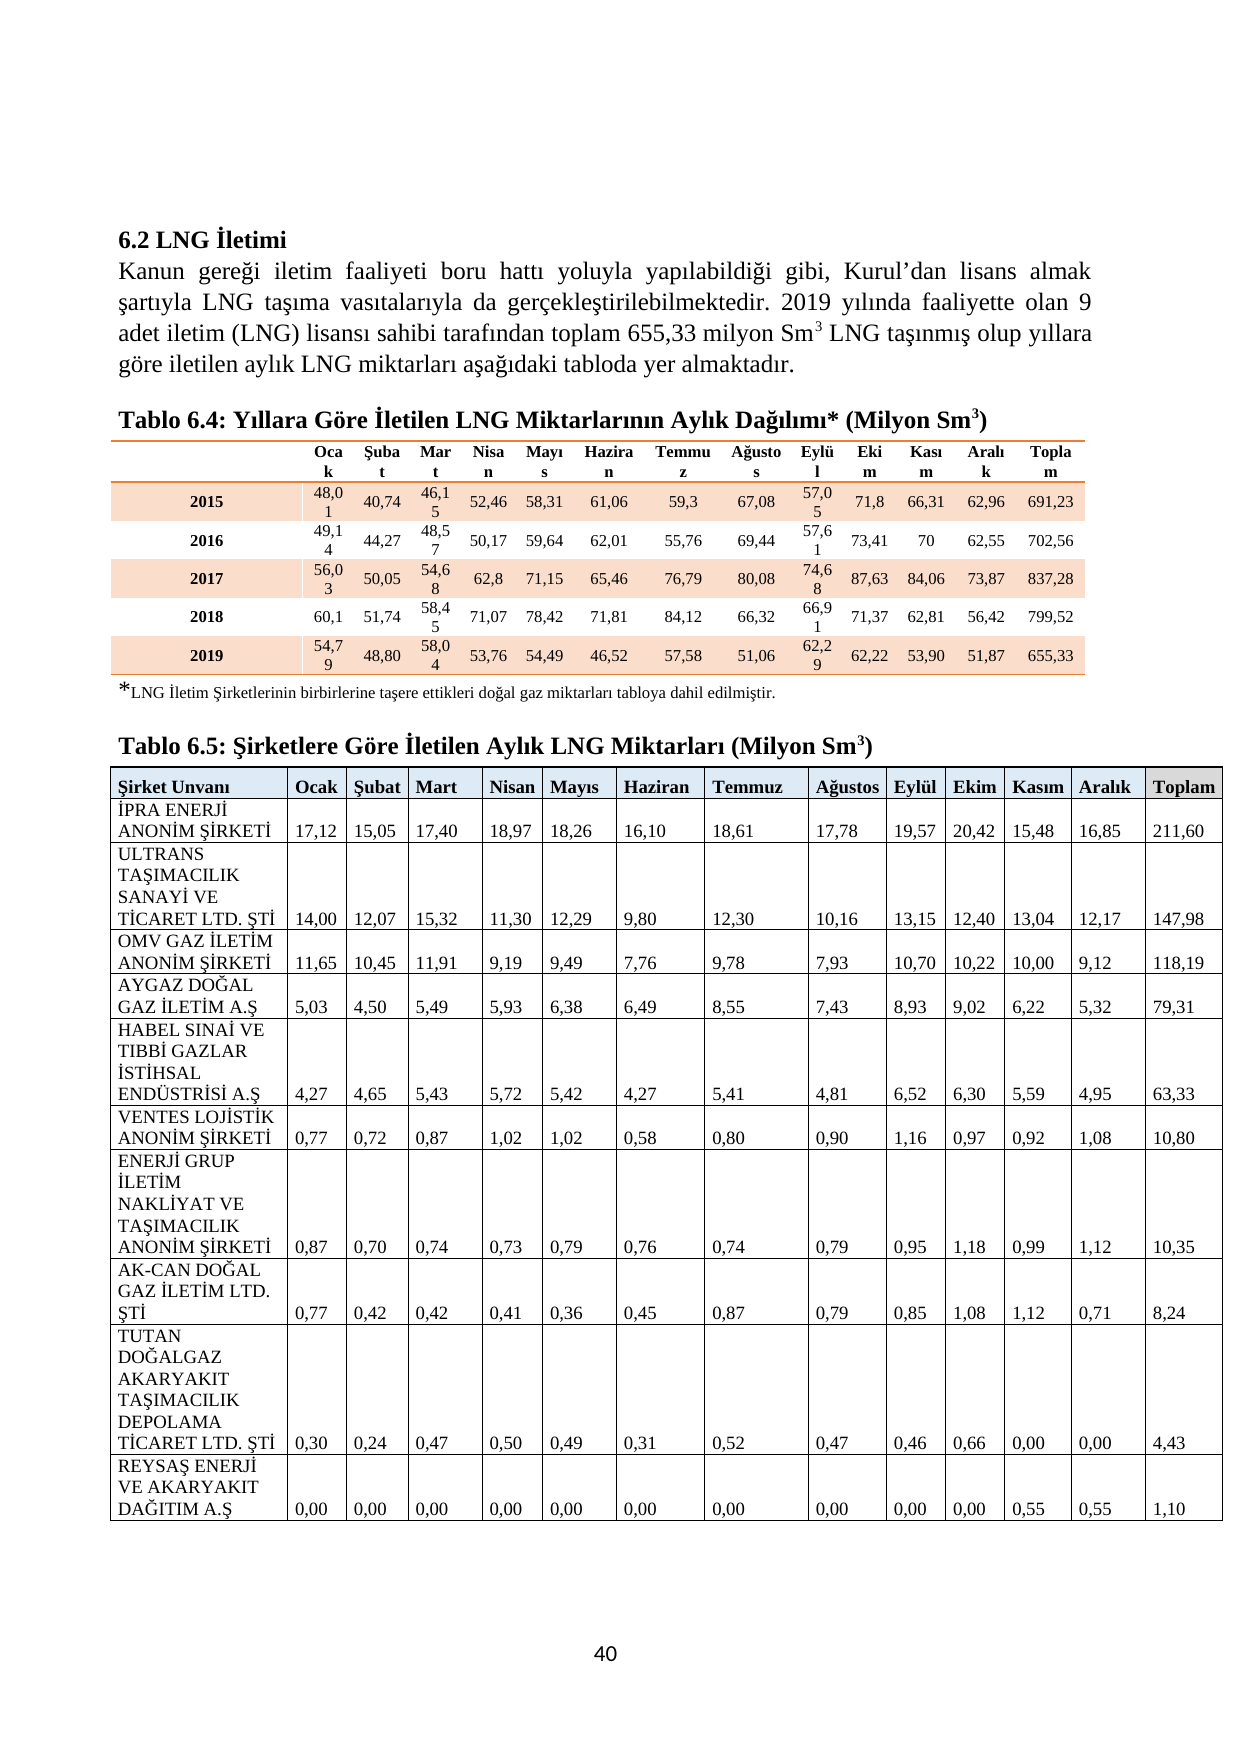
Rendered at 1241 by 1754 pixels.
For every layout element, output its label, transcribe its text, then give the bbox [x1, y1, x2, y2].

table_cell 66,31 [896, 483, 956, 521]
table_cell 0,70 [347, 1150, 408, 1258]
table_cell 71,81 [573, 598, 645, 636]
table_cell 73,87 [956, 559, 1016, 598]
table_cell 5,42 [543, 1019, 616, 1105]
table_cell 66,32 [721, 598, 791, 636]
table_cell 16,10 [617, 799, 704, 842]
table_cell 63,33 [1146, 1019, 1222, 1105]
table_cell 10,80 [1146, 1106, 1222, 1149]
table_cell 0,79 [809, 1150, 886, 1258]
table_cell 5,72 [483, 1019, 542, 1105]
table_header Eylül [887, 768, 945, 798]
table_cell 655,33 [1016, 636, 1085, 674]
table_cell 54,49 [516, 636, 573, 674]
table_cell 18,26 [543, 799, 616, 842]
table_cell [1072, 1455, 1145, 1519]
table_cell 0,47 [409, 1325, 482, 1454]
table_cell 0,50 [483, 1325, 542, 1454]
table_cell 9,49 [543, 930, 616, 973]
table_cell 0,49 [543, 1325, 616, 1454]
table_cell 58,31 [516, 483, 573, 521]
table_cell OMV GAZ İLETİM ANONİM ŞİRKETİ [111, 930, 287, 973]
subtitle Tablo 6.5: Şirketlere Göre İletilen Aylık LNG Miktarları (Milyon Sm3) [118, 731, 1092, 760]
table_cell 5,93 [483, 974, 542, 1017]
table_cell 0,24 [347, 1325, 408, 1454]
table_cell 19,57 [887, 799, 945, 842]
table_cell 56,03 [303, 559, 354, 598]
table_header [111, 442, 302, 481]
table_header Mart [409, 768, 482, 798]
table_cell 0,52 [705, 1325, 808, 1454]
table_cell 51,06 [721, 636, 791, 674]
table_cell 58,45 [410, 598, 461, 636]
table_cell 0,74 [409, 1150, 482, 1258]
table_header Haziran [573, 442, 645, 481]
table_cell 0,00 [1072, 1325, 1145, 1454]
table_cell 0,77 [288, 1106, 346, 1149]
table_cell 62,81 [896, 598, 956, 636]
table_header Şubat [354, 442, 410, 481]
table_cell 13,15 [887, 843, 945, 929]
table_cell 58,04 [410, 636, 461, 674]
table_cell 48,01 [303, 483, 354, 521]
table_cell 53,90 [896, 636, 956, 674]
table_cell 1,12 [1072, 1150, 1145, 1258]
table_cell 10,35 [1146, 1150, 1222, 1258]
table_cell 5,32 [1072, 974, 1145, 1017]
table_header Mart [410, 442, 461, 481]
table_header Aralık [956, 442, 1016, 481]
table_header Mayıs [543, 768, 616, 798]
table_cell 12,17 [1072, 843, 1145, 929]
table_cell 1,18 [946, 1150, 1004, 1258]
table_cell 2018 [111, 598, 302, 636]
table_cell 7,93 [809, 930, 886, 973]
table_cell 80,08 [721, 559, 791, 598]
table_cell 76,79 [645, 559, 721, 598]
table_cell 15,32 [409, 843, 482, 929]
table_cell 54,68 [410, 559, 461, 598]
table_header Kasım [1005, 768, 1071, 798]
table_cell 0,80 [705, 1106, 808, 1149]
table_cell 4,65 [347, 1019, 408, 1105]
table_cell 51,74 [354, 598, 410, 636]
table_cell 50,17 [461, 521, 516, 559]
table_cell 0,00 [288, 1455, 346, 1519]
table_header Eylül [791, 442, 843, 481]
table_cell 0,79 [543, 1150, 616, 1258]
table_cell 6,52 [887, 1019, 945, 1105]
table_header Mayıs [516, 442, 573, 481]
table_cell 0,87 [409, 1106, 482, 1149]
table_cell 5,03 [288, 974, 346, 1017]
table_cell 1,02 [483, 1106, 542, 1149]
table_cell 6,30 [946, 1019, 1004, 1105]
table_cell 61,06 [573, 483, 645, 521]
table_cell VENTES LOJİSTİK ANONİM ŞİRKETİ [111, 1106, 287, 1149]
table_cell 2016 [111, 521, 302, 559]
table_cell TUTAN DOĞALGAZ AKARYAKIT TAŞIMACILIK DEPOLAMA TİCARET LTD. ŞTİ [111, 1325, 287, 1454]
table_cell 1,08 [1072, 1106, 1145, 1149]
table_cell 0,46 [887, 1325, 945, 1454]
table_cell 57,05 [791, 483, 843, 521]
table_cell AK-CAN DOĞAL GAZ İLETİM LTD. ŞTİ [111, 1259, 287, 1323]
table_cell 0,87 [288, 1150, 346, 1258]
table_cell 0,45 [617, 1259, 704, 1323]
table_header Şirket Unvanı [111, 768, 287, 798]
table_cell 46,15 [410, 483, 461, 521]
table_cell 79,31 [1146, 974, 1222, 1017]
table_header Haziran [617, 768, 704, 798]
table_cell 6,22 [1005, 974, 1071, 1017]
table_cell 69,44 [721, 521, 791, 559]
table_cell 62,29 [791, 636, 843, 674]
table_cell 8,24 [1146, 1259, 1222, 1323]
table_cell 15,05 [347, 799, 408, 842]
table_cell 78,42 [516, 598, 573, 636]
table_cell 799,52 [1016, 598, 1085, 636]
table_cell 0,90 [809, 1106, 886, 1149]
table_cell HABEL SINAİ VE TIBBİ GAZLAR İSTİHSAL ENDÜSTRİSİ A.Ş [111, 1019, 287, 1105]
table_cell 54,79 [303, 636, 354, 674]
table_cell 17,40 [409, 799, 482, 842]
table_cell ULTRANS TAŞIMACILIK SANAYİ VE TİCARET LTD. ŞTİ [111, 843, 287, 929]
table_cell 9,80 [617, 843, 704, 929]
table_header Toplam [1016, 442, 1085, 481]
table_header Ağustos [721, 442, 791, 481]
table_cell 11,30 [483, 843, 542, 929]
table_cell 5,49 [409, 974, 482, 1017]
table_cell 62,8 [461, 559, 516, 598]
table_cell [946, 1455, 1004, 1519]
table_cell 4,95 [1072, 1019, 1145, 1105]
table_cell 46,52 [573, 636, 645, 674]
table_cell 10,00 [1005, 930, 1071, 973]
table_cell 5,43 [409, 1019, 482, 1105]
table_cell 18,97 [483, 799, 542, 842]
table_cell 0,36 [543, 1259, 616, 1323]
table_cell 8,93 [887, 974, 945, 1017]
table_cell 0,41 [483, 1259, 542, 1323]
table_cell 71,8 [843, 483, 896, 521]
table_cell 40,74 [354, 483, 410, 521]
table_cell 4,81 [809, 1019, 886, 1105]
table_cell 84,12 [645, 598, 721, 636]
table_cell 62,55 [956, 521, 1016, 559]
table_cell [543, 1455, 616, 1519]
table_cell 0,42 [409, 1259, 482, 1323]
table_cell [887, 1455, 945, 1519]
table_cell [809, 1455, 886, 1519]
table_cell 12,07 [347, 843, 408, 929]
table_header Toplam [1146, 768, 1222, 798]
table_cell 10,16 [809, 843, 886, 929]
table_cell 12,29 [543, 843, 616, 929]
table_cell 11,91 [409, 930, 482, 973]
table_cell 0,85 [887, 1259, 945, 1323]
table_cell 62,01 [573, 521, 645, 559]
table_cell 71,07 [461, 598, 516, 636]
subtitle Tablo 6.4: Yıllara Göre İletilen LNG Miktarlarının Aylık Dağılımı* (Milyon Sm3) [118, 405, 1092, 434]
table_cell 14,00 [288, 843, 346, 929]
table_cell 62,96 [956, 483, 1016, 521]
table_cell 73,41 [843, 521, 896, 559]
table_cell 53,76 [461, 636, 516, 674]
table_cell 55,76 [645, 521, 721, 559]
table_header Temmuz [645, 442, 721, 481]
table_cell 52,46 [461, 483, 516, 521]
table_header Ağustos [809, 768, 886, 798]
table_cell 0,00 [1005, 1325, 1071, 1454]
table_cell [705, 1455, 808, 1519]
table_cell 12,30 [705, 843, 808, 929]
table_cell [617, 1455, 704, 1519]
table_cell 13,04 [1005, 843, 1071, 929]
table_cell 4,27 [617, 1019, 704, 1105]
text Kanun gereği iletim faaliyeti boru hattı yoluyla yapılabildiği gibi, Kurul’dan lisans almak şartıyla LNG taşıma vasıtalarıyla da gerçekleştirilebilmektedir. 2019 yılında faaliyette olan 9 adet iletim (LNG) lisansı sahibi tarafından toplam 655,33 milyon Sm3 LNG taşınmış olup yıllara göre iletilen aylık LNG miktarları aşağıdaki tabloda yer almaktadır. [118, 256, 1092, 378]
table_cell 59,3 [645, 483, 721, 521]
table_cell 15,48 [1005, 799, 1071, 842]
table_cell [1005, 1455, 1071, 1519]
table_cell 56,42 [956, 598, 1016, 636]
table_cell 71,15 [516, 559, 573, 598]
table_cell 17,78 [809, 799, 886, 842]
table_cell 10,45 [347, 930, 408, 973]
table_cell 84,06 [896, 559, 956, 598]
table_cell 17,12 [288, 799, 346, 842]
table_cell 0,71 [1072, 1259, 1145, 1323]
text 6.2 LNG İletimi [118, 225, 1092, 254]
table_cell 0,87 [705, 1259, 808, 1323]
table_cell 1,08 [946, 1259, 1004, 1323]
table_cell 147,98 [1146, 843, 1222, 929]
table_header Ocak [303, 442, 354, 481]
table_cell 1,02 [543, 1106, 616, 1149]
table_cell 10,22 [946, 930, 1004, 973]
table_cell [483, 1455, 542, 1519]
table_cell 9,78 [705, 930, 808, 973]
table_cell 0,74 [705, 1150, 808, 1258]
table_cell AYGAZ DOĞAL GAZ İLETİM A.Ş [111, 974, 287, 1017]
table_cell 10,70 [887, 930, 945, 973]
table_cell 71,37 [843, 598, 896, 636]
table_cell ENERJİ GRUP İLETİM NAKLİYAT VE TAŞIMACILIK ANONİM ŞİRKETİ [111, 1150, 287, 1258]
table_cell 5,59 [1005, 1019, 1071, 1105]
table_cell 0,30 [288, 1325, 346, 1454]
table_cell 0,42 [347, 1259, 408, 1323]
table_cell 2017 [111, 559, 302, 598]
table_header Kasım [896, 442, 956, 481]
table_cell 6,49 [617, 974, 704, 1017]
table_header Şubat [347, 768, 408, 798]
table_cell 7,76 [617, 930, 704, 973]
table_cell 4,43 [1146, 1325, 1222, 1454]
table_header Nisan [461, 442, 516, 481]
table_cell 57,61 [791, 521, 843, 559]
table_cell 49,14 [303, 521, 354, 559]
table_cell 0,97 [946, 1106, 1004, 1149]
table_cell 0,95 [887, 1150, 945, 1258]
table_cell 8,55 [705, 974, 808, 1017]
table_header Ekim [843, 442, 896, 481]
table_cell 87,63 [843, 559, 896, 598]
table_cell 0,79 [809, 1259, 886, 1323]
table_cell 48,57 [410, 521, 461, 559]
table_cell 0,31 [617, 1325, 704, 1454]
table_cell 4,27 [288, 1019, 346, 1105]
table_cell 70 [896, 521, 956, 559]
table_cell 1,16 [887, 1106, 945, 1149]
table_cell 691,23 [1016, 483, 1085, 521]
table_cell 9,02 [946, 974, 1004, 1017]
table_header Nisan [483, 768, 542, 798]
table_cell 0,47 [809, 1325, 886, 1454]
table_cell 0,58 [617, 1106, 704, 1149]
table_cell 0,73 [483, 1150, 542, 1258]
table_cell 0,77 [288, 1259, 346, 1323]
table_cell 9,12 [1072, 930, 1145, 973]
table_cell 4,50 [347, 974, 408, 1017]
table_cell 118,19 [1146, 930, 1222, 973]
table_cell 2019 [111, 636, 302, 674]
table_cell 44,27 [354, 521, 410, 559]
table_header Aralık [1072, 768, 1145, 798]
table_cell 66,91 [791, 598, 843, 636]
table_cell 57,58 [645, 636, 721, 674]
table_header Ekim [946, 768, 1004, 798]
table_cell 0,72 [347, 1106, 408, 1149]
text *LNG İletim Şirketlerinin birbirlerine taşere ettikleri doğal gaz miktarları tabloya dahil edilmiştir. [118, 675, 1092, 704]
table_cell 65,46 [573, 559, 645, 598]
table_cell 837,28 [1016, 559, 1085, 598]
table_cell 0,99 [1005, 1150, 1071, 1258]
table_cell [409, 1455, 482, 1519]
table_cell 2015 [111, 483, 302, 521]
table_cell 20,42 [946, 799, 1004, 842]
table_cell İPRA ENERJİ ANONİM ŞİRKETİ [111, 799, 287, 842]
table_cell REYSAŞ ENERJİ VE AKARYAKIT DAĞITIM A.Ş [111, 1455, 287, 1519]
table_cell 12,40 [946, 843, 1004, 929]
table_cell 5,41 [705, 1019, 808, 1105]
table_cell 48,80 [354, 636, 410, 674]
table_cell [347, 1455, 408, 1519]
table_cell 16,85 [1072, 799, 1145, 842]
table_cell 50,05 [354, 559, 410, 598]
table_cell 59,64 [516, 521, 573, 559]
table_cell 67,08 [721, 483, 791, 521]
table_cell 11,65 [288, 930, 346, 973]
table_cell 74,68 [791, 559, 843, 598]
table_cell 702,56 [1016, 521, 1085, 559]
table_cell 7,43 [809, 974, 886, 1017]
table_cell 62,22 [843, 636, 896, 674]
table_cell 18,61 [705, 799, 808, 842]
table_cell 0,92 [1005, 1106, 1071, 1149]
table_cell 9,19 [483, 930, 542, 973]
table_cell 0,66 [946, 1325, 1004, 1454]
table_cell 0,76 [617, 1150, 704, 1258]
table_cell 211,60 [1146, 799, 1222, 842]
table_header Ocak [288, 768, 346, 798]
table_cell 60,1 [303, 598, 354, 636]
table_cell 51,87 [956, 636, 1016, 674]
table_cell 1,12 [1005, 1259, 1071, 1323]
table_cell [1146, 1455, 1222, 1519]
table_header Temmuz [705, 768, 808, 798]
table_cell 6,38 [543, 974, 616, 1017]
